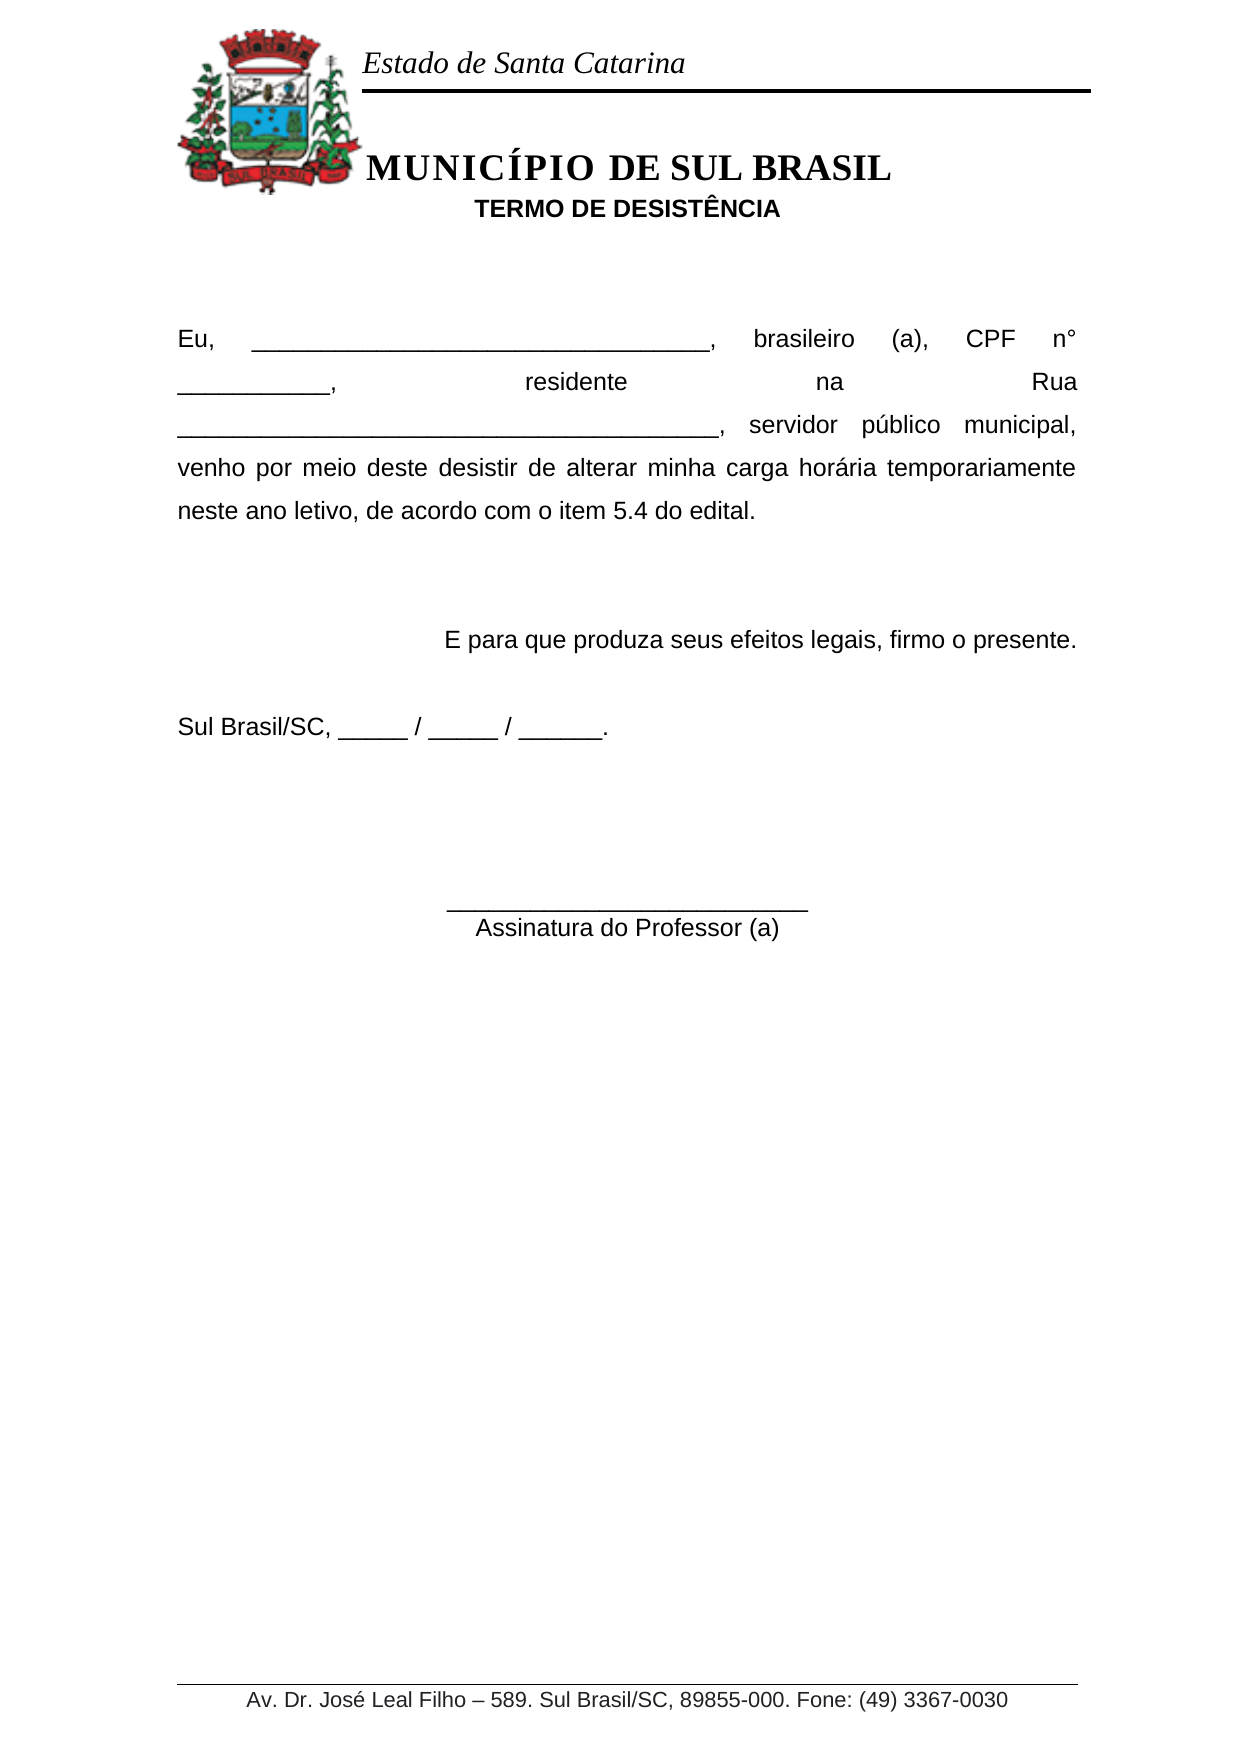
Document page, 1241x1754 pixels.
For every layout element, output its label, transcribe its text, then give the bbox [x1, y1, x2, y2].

text Assinatura do Professor (a) [177, 913, 1078, 942]
text Eu, _________________________________, brasileiro (a), CPF n° ___________, residente na Rua _______________________________________, servidor público municipal, venho por meio deste desistir de alterar minha carga horária temporariamente neste ano letivo, de acordo com o item 5.4 do edital. [177, 324, 1078, 525]
text TERMO DE DESISTÊNCIA [177, 194, 1078, 223]
text __________________________ [177, 884, 1078, 913]
text E para que produza seus efeitos legais, firmo o presente. [177, 626, 1078, 654]
text Sul Brasil/SC, _____ / _____ / ______. [177, 712, 1078, 741]
picture [177, 29, 363, 195]
